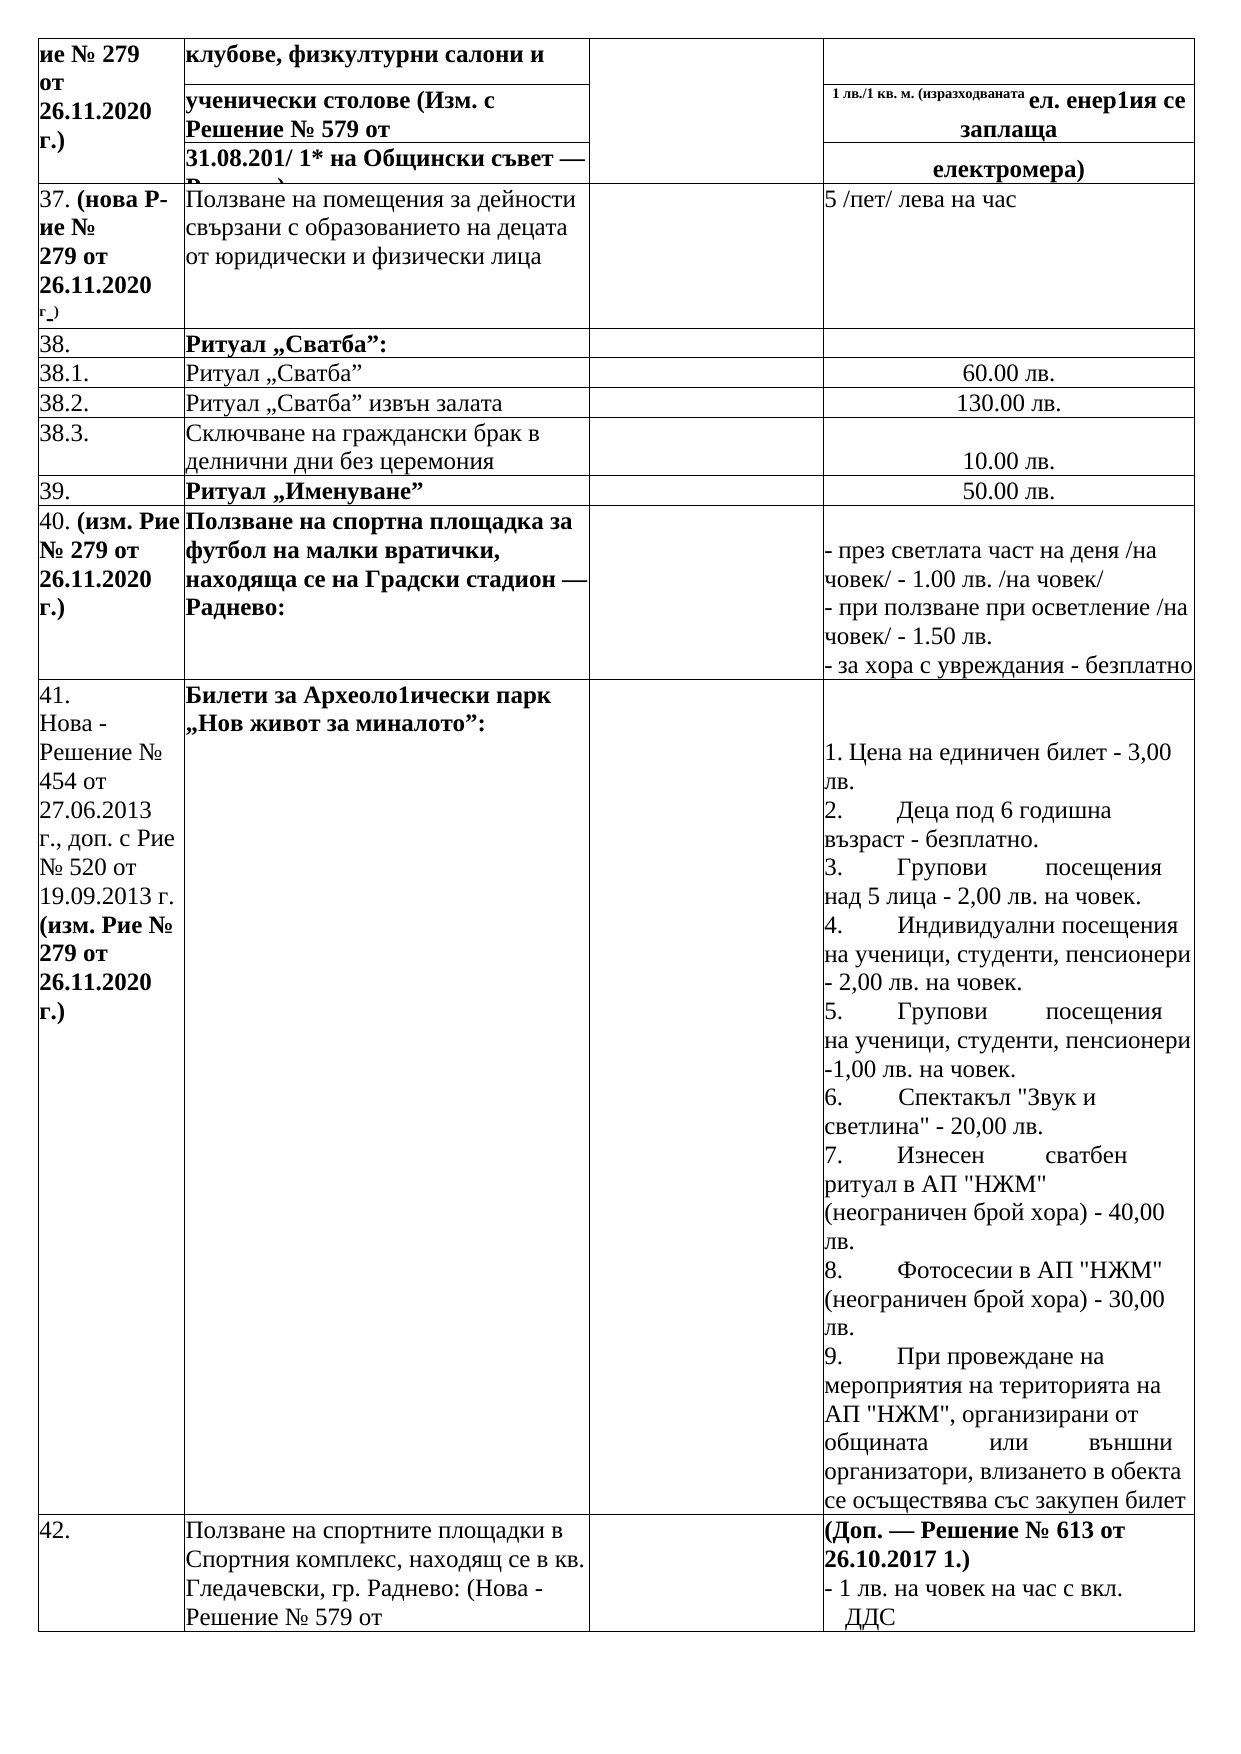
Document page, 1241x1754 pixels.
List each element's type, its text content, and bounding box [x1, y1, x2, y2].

table_cell 60.00 лв. [824, 358, 1194, 387]
table_cell Ползване на помещения за дейности свързани с образованието на децата от юридически и физически лица [185, 184, 589, 328]
table_cell Билети за Археоло1ически парк „Нов живот за миналото”: [185, 680, 589, 1514]
table_cell 42. [39, 1515, 184, 1631]
table_header [590, 39, 823, 183]
table_cell 38.2. [39, 388, 184, 417]
table_cell 39. [39, 476, 184, 505]
table_cell [590, 1515, 823, 1631]
table_cell [590, 476, 823, 505]
table_cell [590, 418, 823, 475]
table_cell 41. Нова - Решение № 454 от 27.06.2013 г., доп. с Рие № 520 от 19.09.2013 г. (изм. Рие № 279 от 26.11.2020 г.) [39, 680, 184, 1514]
table_cell Ритуал „Сватба”: [185, 329, 589, 357]
table_cell 37. (нова Р-ие № 279 от 26.11.2020 г-) [39, 184, 184, 328]
table_cell [590, 329, 823, 357]
table_cell 5 /пет/ лева на час [824, 184, 1194, 328]
table_cell [590, 506, 823, 679]
table_cell 31.08.201/ 1* на Общински съвет —Раднево) [185, 143, 589, 183]
table_cell 38. [39, 329, 184, 357]
table_cell Ползване на спортна площадка за футбол на малки вратички, находяща се на Градски стадион — Раднево: [185, 506, 589, 679]
table_cell Ползване на спортните площадки в Спортния комплекс, находящ се в кв. Гледачевски, гр. Раднево: (Нова - Решение № 579 от [185, 1515, 589, 1631]
table_cell Цена на единичен билет - 3,00 лв. Деца под 6 годишна възраст - безплатно. Групови посещения над 5 лица - 2,00 лв. на човек. Индивидуални посещения на ученици, студенти, пенсионери - 2,00 лв. на човек. Групови посещения на ученици, студенти, пенсионери -1,00 лв. на човек. Спектакъл "Звук и светлина" - 20,00 лв. Изнесен сватбен ритуал в АП "НЖМ" (неограничен брой хора) - 40,00 лв. Фотосесии в АП "НЖМ" (неограничен брой хора) - 30,00 лв. При провеждане на мероприятия на територията на АП "НЖМ", организирани от общината или външни организатори, влизането в обекта се осъществява със закупен билет [824, 680, 1194, 1514]
table_cell Ритуал „Именуване” [185, 476, 589, 505]
table_header клубове, физкултурни салони и [185, 39, 589, 84]
table_cell Ритуал „Сватба” извън залата [185, 388, 589, 417]
table_cell Ритуал „Сватба” [185, 358, 589, 387]
table_cell 130.00 лв. [824, 388, 1194, 417]
table_header ие № 279 от 26.11.2020 г.) [39, 39, 184, 183]
table_cell 50.00 лв. [824, 476, 1194, 505]
table_cell 1 лв./1 кв. м. (изразходваната ел. енер1ия се заплаща [824, 85, 1194, 142]
table_cell ученически столове (Изм. с Решение № 579 от [185, 85, 589, 142]
table_cell 38.3. [39, 418, 184, 475]
table_cell 38.1. [39, 358, 184, 387]
table_cell 40. (изм. Рие № 279 от 26.11.2020 г.) [39, 506, 184, 679]
table_cell [590, 184, 823, 328]
table_cell Сключване на граждански брак в делнични дни без церемония [185, 418, 589, 475]
table_cell електромера) [824, 143, 1194, 183]
table_cell [590, 680, 823, 1514]
table_cell (Доп. — Решение № 613 от 26.10.2017 1.) - 1 лв. на човек на час с вкл. ДДС [824, 1515, 1194, 1631]
table_cell [824, 329, 1194, 357]
table_cell [590, 358, 823, 387]
table_header [824, 39, 1194, 84]
table_cell [590, 388, 823, 417]
table_cell 10.00 лв. [824, 418, 1194, 475]
table_cell през светлата част на деня /на човек/ - 1.00 лв. /на човек/ при ползване при осветление /на човек/ - 1.50 лв. за хора с увреждания - безплатно [824, 506, 1194, 679]
